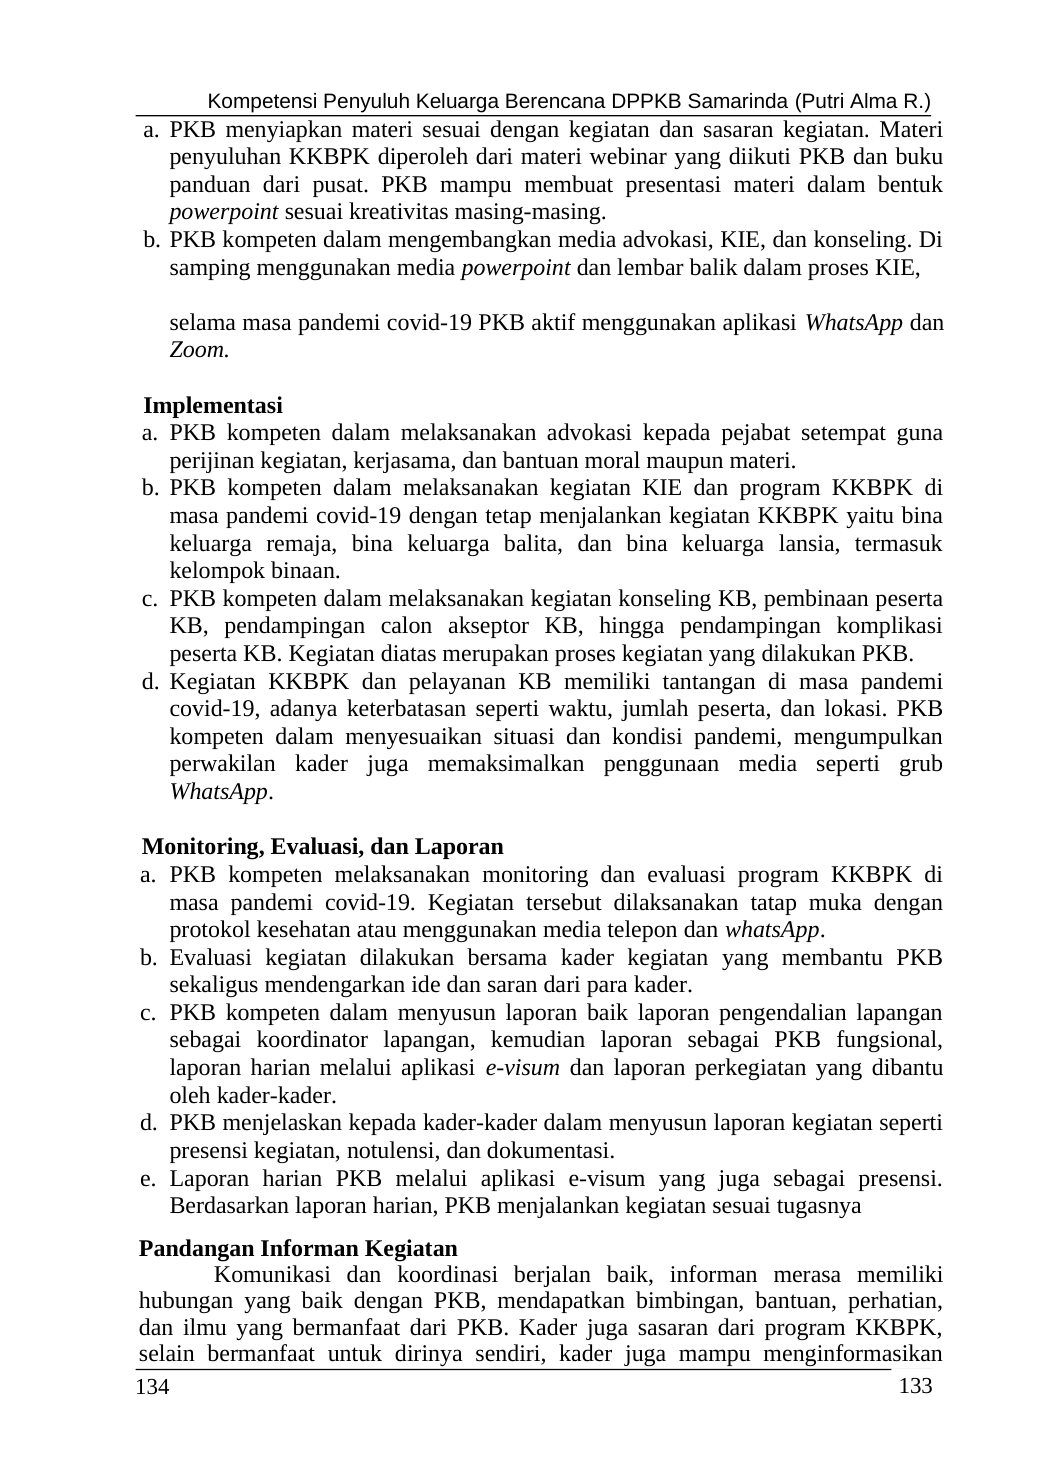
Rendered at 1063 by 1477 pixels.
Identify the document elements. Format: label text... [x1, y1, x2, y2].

list PKB kompeten dalam melaksanakan kegiatan konseling KB, pembinaan peserta KB, pendampingan calon akseptor KB, hingga pendampingan komplikasi peserta KB. Kegiatan diatas merupakan proses kegiatan yang dilakukan PKB. [142, 584, 944, 667]
list PKB menyiapkan materi sesuai dengan kegiatan dan sasaran kegiatan. Materi penyuluhan KKBPK diperoleh dari materi webinar yang diikuti PKB dan buku panduan dari pusat. PKB mampu membuat presentasi materi dalam bentuk powerpoint sesuai kreativitas masing-masing. [143, 114, 944, 225]
list Laporan harian PKB melalui aplikasi e-visum yang juga sebagai presensi. Berdasarkan laporan harian, PKB menjalankan kegiatan sesuai tugasnya [140, 1163, 944, 1219]
list PKB kompeten dalam mengembangkan media advokasi, KIE, dan konseling. Di samping menggunakan media powerpoint dan lembar balik dalam proses KIE, [143, 225, 944, 280]
text Implementasi [143, 391, 944, 418]
list PKB menjelaskan kepada kader-kader dalam menyusun laporan kegiatan seperti presensi kegiatan, notulensi, dan dokumentasi. [140, 1108, 944, 1163]
list PKB kompeten dalam menyusun laporan baik laporan pengendalian lapangan sebagai koordinator lapangan, kemudian laporan sebagai PKB fungsional, laporan harian melalui aplikasi e-visum dan laporan perkegiatan yang dibantu oleh kader-kader. [140, 998, 944, 1108]
list Kegiatan KKBPK dan pelayanan KB memiliki tantangan di masa pandemi covid-19, adanya keterbatasan seperti waktu, jumlah peserta, dan lokasi. PKB kompeten dalam menyesuaikan situasi dan kondisi pandemi, mengumpulkan perwakilan kader juga memaksimalkan penggunaan media seperti grub WhatsApp. [142, 667, 944, 805]
list Evaluasi kegiatan dilakukan bersama kader kegiatan yang membantu PKB sekaligus mendengarkan ide dan saran dari para kader. [140, 943, 944, 998]
text Monitoring, Evaluasi, dan Laporan [142, 832, 944, 860]
list PKB kompeten dalam melaksanakan advokasi kepada pejabat setempat guna perijinan kegiatan, kerjasama, dan bantuan moral maupun materi. [142, 418, 944, 473]
list PKB kompeten dalam melaksanakan kegiatan KIE dan program KKBPK di masa pandemi covid-19 dengan tetap menjalankan kegiatan KKBPK yaitu bina keluarga remaja, bina keluarga balita, dan bina keluarga lansia, termasuk kelompok binaan. [142, 473, 944, 584]
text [139, 1262, 944, 1367]
list selama masa pandemi covid-19 PKB aktif menggunakan aplikasi WhatsApp dan Zoom. [169, 308, 944, 363]
list PKB kompeten melaksanakan monitoring dan evaluasi program KKBPK di masa pandemi covid-19. Kegiatan tersebut dilaksanakan tatap muka dengan protokol kesehatan atau menggunakan media telepon dan whatsApp. [140, 860, 944, 943]
text Pandangan Informan Kegiatan [139, 1235, 944, 1262]
